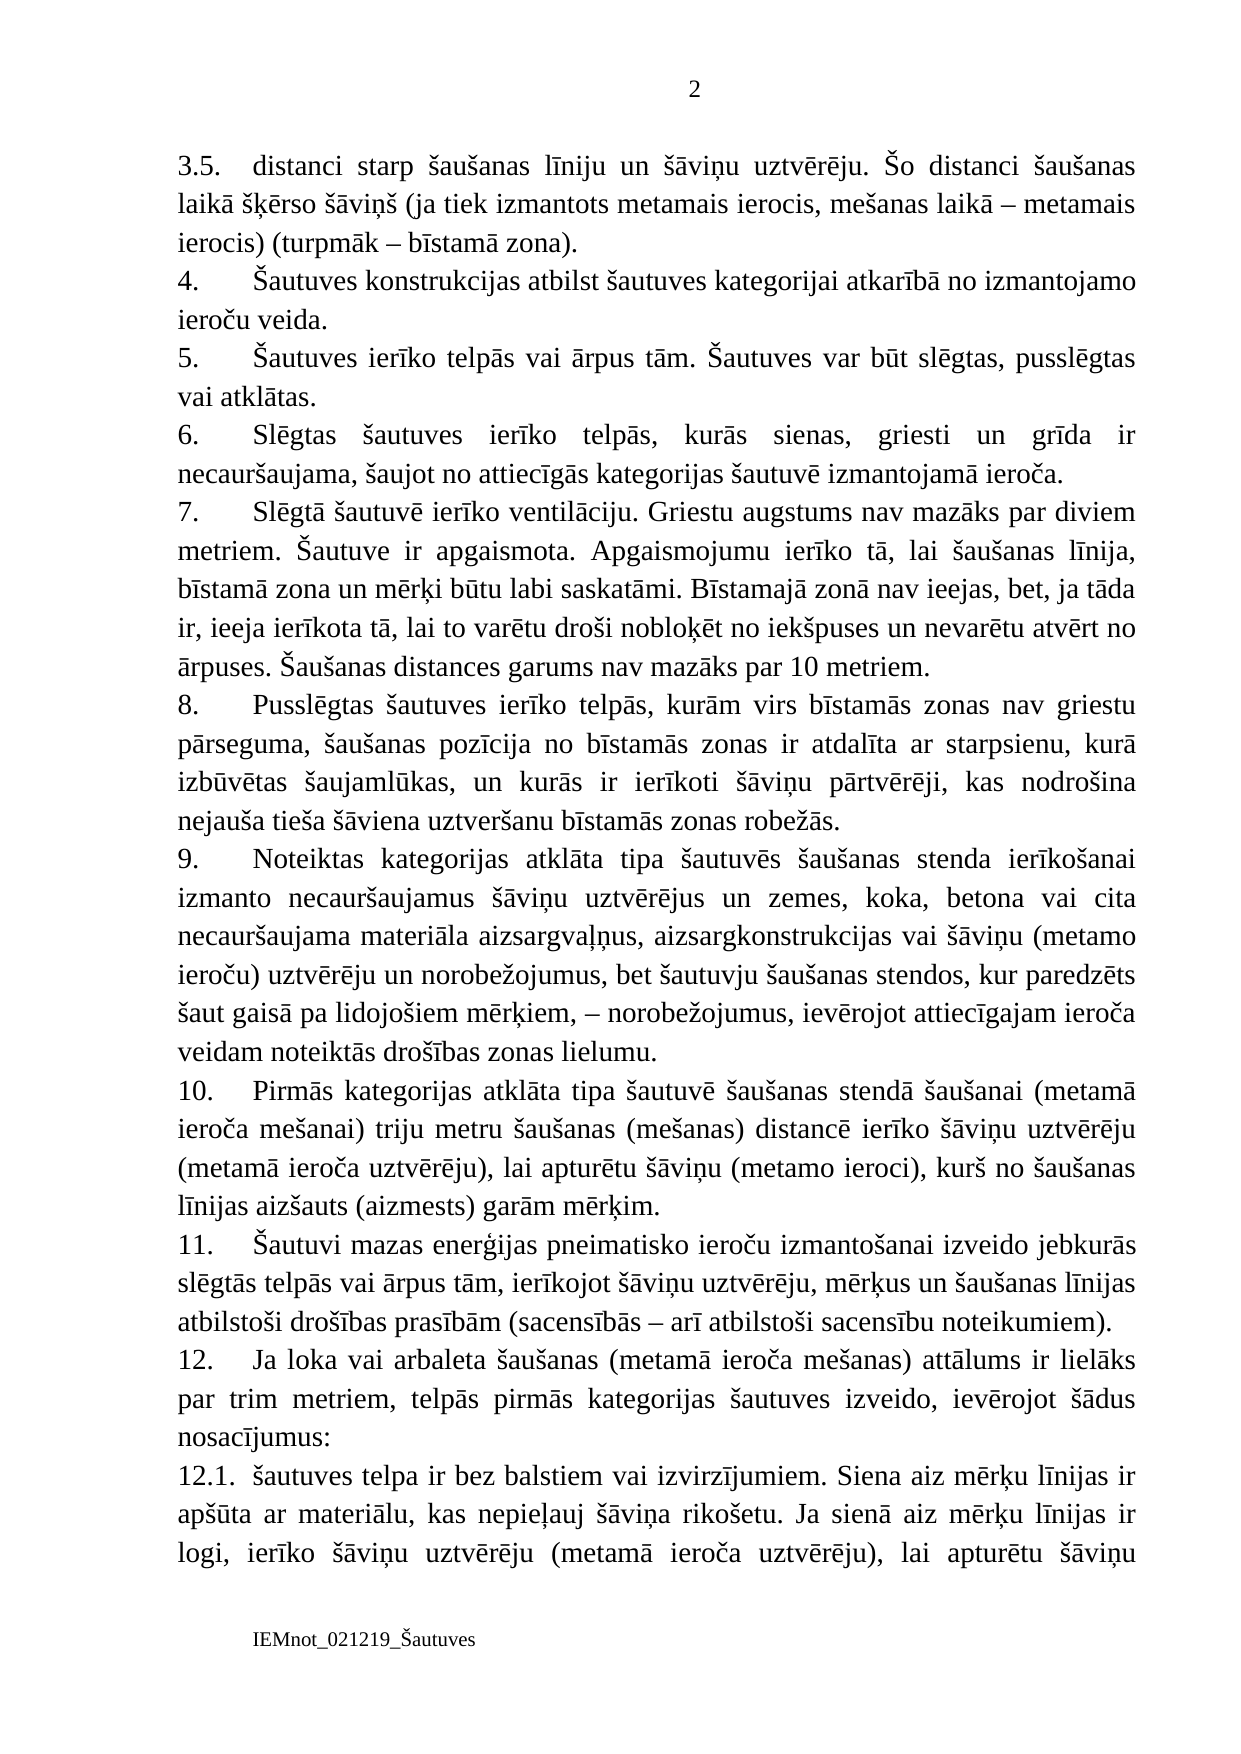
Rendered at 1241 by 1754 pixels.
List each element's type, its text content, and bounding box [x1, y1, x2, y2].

list Šautuves ierīko telpās vai ārpus tām. Šautuves var būt slēgtas, pusslēgtas vai atklātas. [177, 340, 1137, 412]
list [177, 1458, 1137, 1569]
list Pusslēgtas šautuves ierīko telpās, kurām virs bīstamās zonas nav griestu pārseguma, šaušanas pozīcija no bīstamās zonas ir atdalīta ar starpsienu, kurā izbūvētas šaujamlūkas, un kurās ir ierīkoti šāviņu pārtvērēji, kas nodrošina nejauša tieša šāviena uztveršanu bīstamās zonas robežās. [177, 687, 1137, 836]
list Slēgtas šautuves ierīko telpās, kurās sienas, griesti un grīda ir necauršaujama, šaujot no attiecīgās kategorijas šautuvē izmantojamā ieroča. [177, 417, 1137, 489]
list Slēgtā šautuvē ierīko ventilāciju. Griestu augstums nav mazāks par diviem metriem. Šautuve ir apgaismota. Apgaismojumu ierīko tā, lai šaušanas līnija, bīstamā zona un mērķi būtu labi saskatāmi. Bīstamajā zonā nav ieejas, bet, ja tāda ir, ieeja ierīkota tā, lai to varētu droši nobloķēt no iekšpuses un nevarētu atvērt no ārpuses. Šaušanas distances garums nav mazāks par 10 metriem. [177, 494, 1137, 682]
list Šautuves konstrukcijas atbilst šautuves kategorijai atkarībā no izmantojamo ieroču veida. [177, 263, 1137, 335]
list Pirmās kategorijas atklāta tipa šautuvē šaušanas stendā šaušanai (metamā ieroča mešanai) triju metru šaušanas (mešanas) distancē ierīko šāviņu uztvērēju (metamā ieroča uztvērēju), lai apturētu šāviņu (metamo ieroci), kurš no šaušanas līnijas aizšauts (aizmests) garām mērķim. [177, 1073, 1137, 1222]
list Noteiktas kategorijas atklāta tipa šautuvēs šaušanas stenda ierīkošanai izmanto necauršaujamus šāviņu uztvērējus un zemes, koka, betona vai cita necauršaujama materiāla aizsargvaļņus, aizsargkonstrukcijas vai šāviņu (metamo ieroču) uztvērēju un norobežojumus, bet šautuvju šaušanas stendos, kur paredzēts šaut gaisā pa lidojošiem mērķiem, – norobežojumus, ievērojot attiecīgajam ieroča veidam noteiktās drošības zonas lielumu. [177, 841, 1137, 1068]
list Ja loka vai arbaleta šaušanas (metamā ieroča mešanas) attālums ir lielāks par trim metriem, telpās pirmās kategorijas šautuves izveido, ievērojot šādus nosacījumus: [177, 1342, 1137, 1453]
list Šautuvi mazas enerģijas pneimatisko ieroču izmantošanai izveido jebkurās slēgtās telpās vai ārpus tām, ierīkojot šāviņu uztvērēju, mērķus un šaušanas līnijas atbilstoši drošības prasībām (sacensībās – arī atbilstoši sacensību noteikumiem). [177, 1227, 1137, 1337]
list distanci starp šaušanas līniju un šāviņu uztvērēju. Šo distanci šaušanas laikā šķērso šāviņš (ja tiek izmantots metamais ierocis, mešanas laikā – metamais ierocis) (turpmāk – bīstamā zona). [177, 148, 1137, 258]
